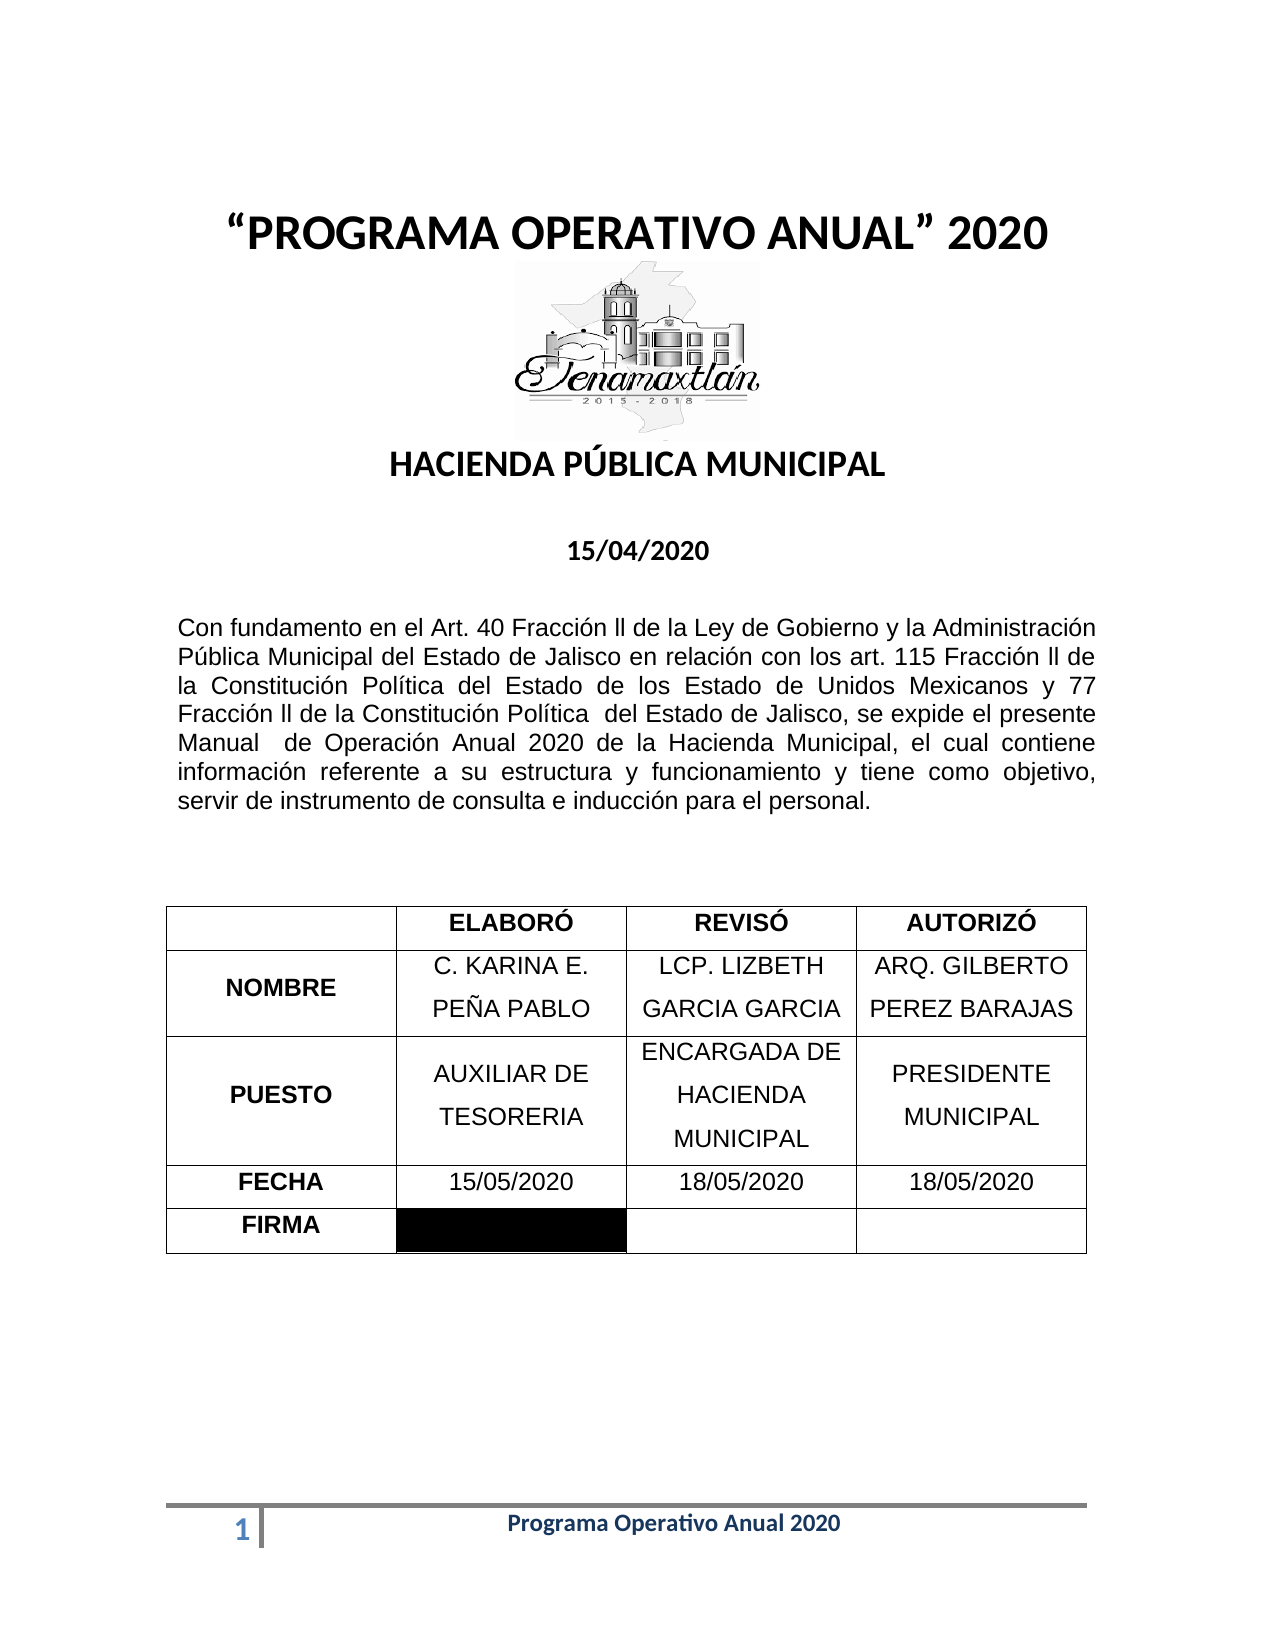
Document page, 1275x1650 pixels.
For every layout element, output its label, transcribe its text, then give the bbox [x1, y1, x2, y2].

table_header REVISÓ [627, 907, 856, 950]
table_cell [857, 1209, 1086, 1252]
text HACIENDA PÚBLICA MUNICIPAL [177, 440, 1098, 486]
table_cell 18/05/2020 [627, 1166, 856, 1208]
text Con fundamento en el Art. 40 Fracción ll de la Ley de Gobierno y la Administración Pública Municipal del Estado de Jalisco en relación con los art. 115 Fracción ll de la Constitución Política del Estado de los Estado de Unidos Mexicanos y 77 Fracción ll de la Constitución Política del Estado de Jalisco, se expide el presente Manual de Operación Anual 2020 de la Hacienda Municipal, el cual contiene información referente a su estructura y funcionamiento y tiene como objetivo, servir de instrumento de consulta e inducción para el personal. [177, 613, 1098, 814]
table_cell NOMBRE [167, 951, 396, 1036]
table_cell LCP. LIZBETH GARCIA GARCIA [627, 951, 856, 1036]
table_cell AUXILIAR DE TESORERIA [397, 1037, 626, 1165]
table_header [167, 907, 396, 950]
table_cell C. KARINA E. PEÑA PABLO [397, 951, 626, 1036]
table_header ELABORÓ [397, 907, 626, 950]
text “PROGRAMA OPERATIVO ANUAL” 2020 [177, 201, 1098, 262]
table_cell FIRMA [167, 1209, 396, 1252]
table_cell FECHA [167, 1166, 396, 1208]
table_cell [397, 1209, 626, 1252]
table_cell 18/05/2020 [857, 1166, 1086, 1208]
text 15/04/2020 [177, 532, 1098, 567]
table_cell [627, 1209, 856, 1252]
table_cell ENCARGADA DE HACIENDA MUNICIPAL [627, 1037, 856, 1165]
table_cell PRESIDENTE MUNICIPAL [857, 1037, 1086, 1165]
table_header AUTORIZÓ [857, 907, 1086, 950]
table_cell 15/05/2020 [397, 1166, 626, 1208]
table_cell ARQ. GILBERTO PEREZ BARAJAS [857, 951, 1086, 1036]
picture [514, 261, 761, 441]
table_cell PUESTO [167, 1037, 396, 1165]
